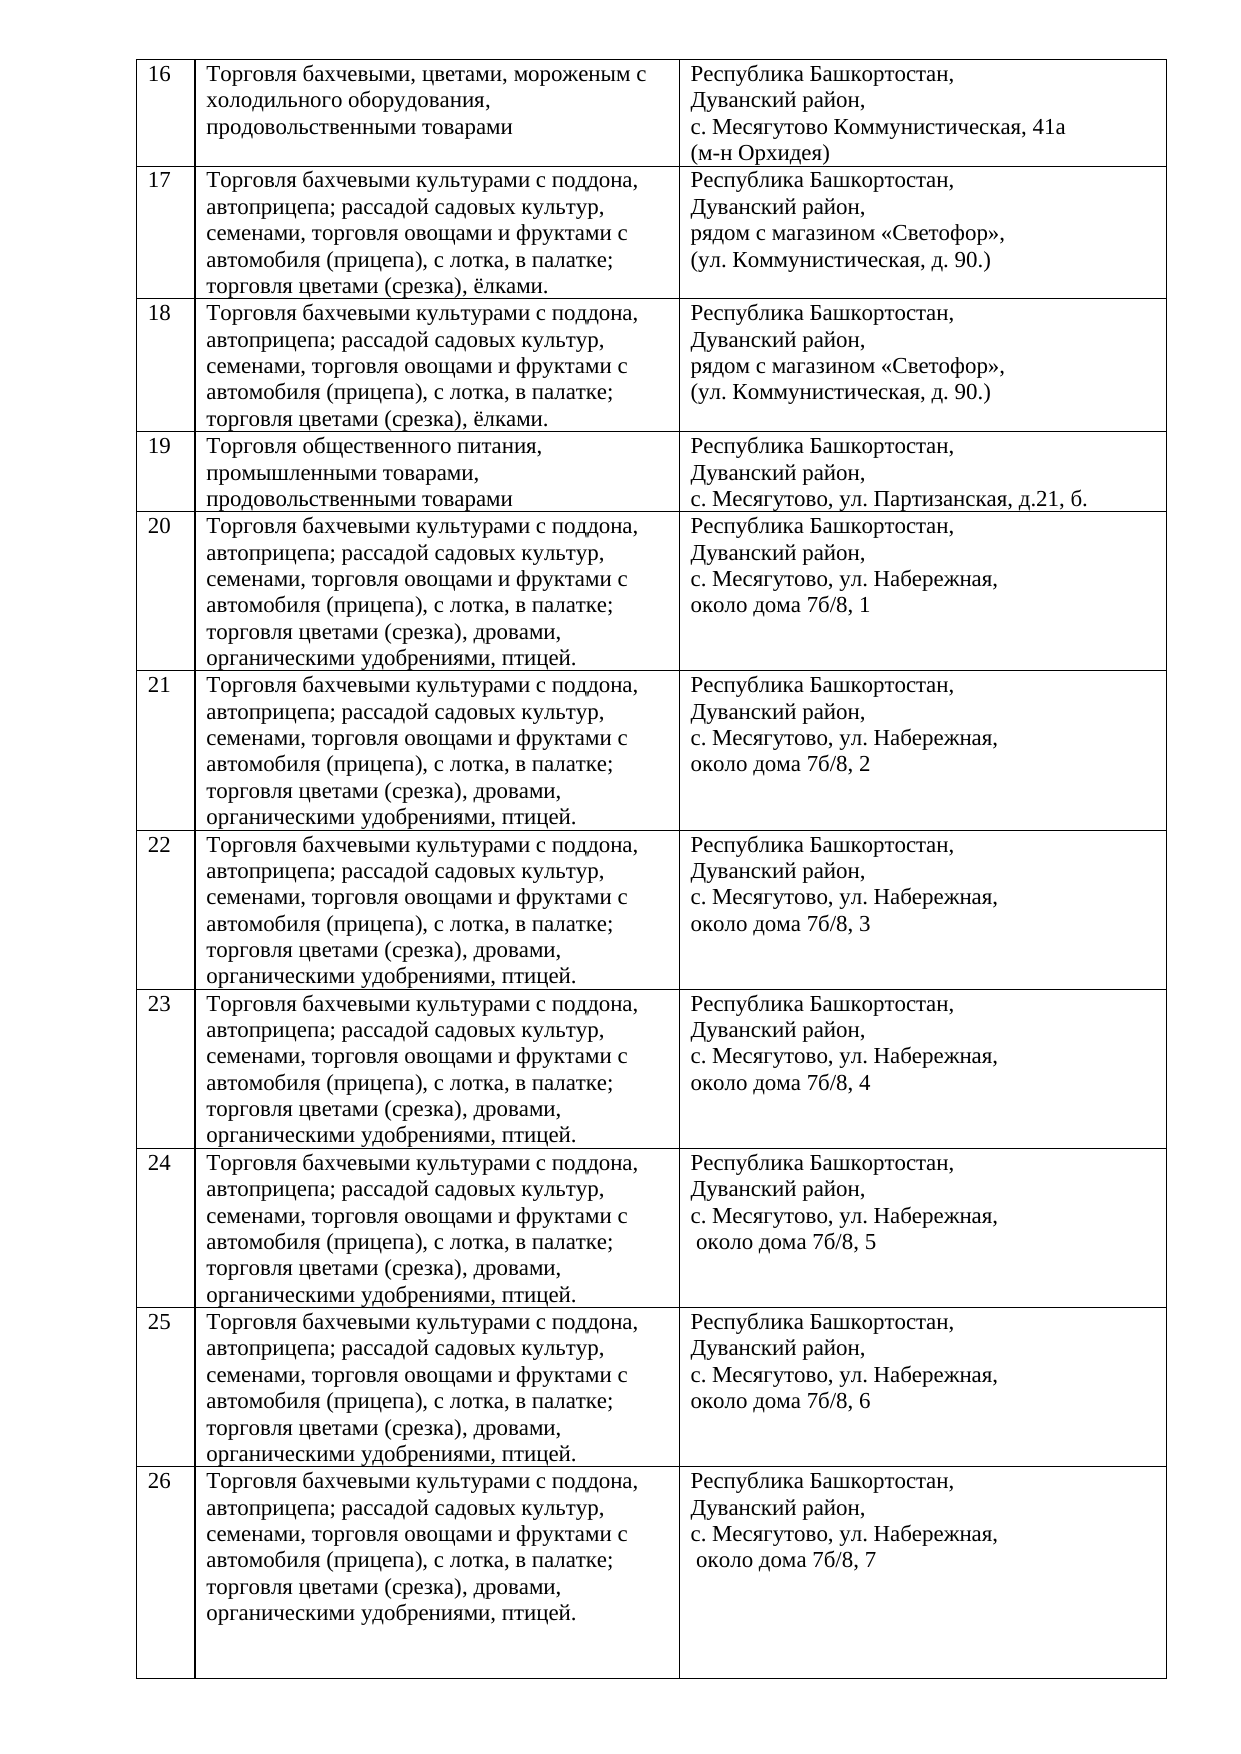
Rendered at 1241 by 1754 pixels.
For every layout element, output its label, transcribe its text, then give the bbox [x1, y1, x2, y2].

table_cell Республика Башкортостан, Дуванский район, с. Месягутово, ул. Набережная, около дома 7б/8, 4 [680, 990, 1166, 1148]
table_cell Торговля бахчевыми культурами с поддона, автоприцепа; рассадой садовых культур, семенами, торговля овощами и фруктами с автомобиля (прицепа), с лотка, в палатке; торговля цветами (срезка), ёлками. [196, 167, 679, 298]
table_cell 19 [137, 432, 194, 511]
table_cell 25 [137, 1308, 194, 1466]
table_cell 18 [137, 299, 194, 431]
table_cell Торговля бахчевыми, цветами, мороженым с холодильного оборудования, продовольственными товарами [196, 60, 679, 166]
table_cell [196, 1467, 679, 1678]
table_cell Республика Башкортостан, Дуванский район, рядом с магазином «Светофор», (ул. Коммунистическая, д. 90.) [680, 167, 1166, 298]
table_cell Республика Башкортостан, Дуванский район, с. Месягутово Коммунистическая, 41а (м-н Орхидея) [680, 60, 1166, 166]
table_cell 17 [137, 167, 194, 298]
table_cell Республика Башкортостан, Дуванский район, с. Месягутово, ул. Набережная, около дома 7б/8, 6 [680, 1308, 1166, 1466]
table_cell Республика Башкортостан, Дуванский район, с. Месягутово, ул. Набережная, около дома 7б/8, 2 [680, 671, 1166, 829]
table_cell Республика Башкортостан, Дуванский район, с. Месягутово, ул. Партизанская, д.21, б. [680, 432, 1166, 511]
table_cell Республика Башкортостан, Дуванский район, с. Месягутово, ул. Набережная, около дома 7б/8, 5 [680, 1149, 1166, 1307]
table_cell 21 [137, 671, 194, 829]
table_cell Республика Башкортостан, Дуванский район, рядом с магазином «Светофор», (ул. Коммунистическая, д. 90.) [680, 299, 1166, 431]
table_cell Республика Башкортостан, Дуванский район, с. Месягутово, ул. Набережная, около дома 7б/8, 1 [680, 512, 1166, 670]
table_cell Торговля общественного питания, промышленными товарами, продовольственными товарами [196, 432, 679, 511]
table_cell 26 [137, 1467, 194, 1678]
table_cell 23 [137, 990, 194, 1148]
table_cell 16 [137, 60, 194, 166]
table_cell 22 [137, 831, 194, 989]
table_cell Республика Башкортостан, Дуванский район, с. Месягутово, ул. Набережная, около дома 7б/8, 7 [680, 1467, 1166, 1678]
table_cell 20 [137, 512, 194, 670]
table_cell Республика Башкортостан, Дуванский район, с. Месягутово, ул. Набережная, около дома 7б/8, 3 [680, 831, 1166, 989]
table_cell Торговля бахчевыми культурами с поддона, автоприцепа; рассадой садовых культур, семенами, торговля овощами и фруктами с автомобиля (прицепа), с лотка, в палатке; торговля цветами (срезка), ёлками. [196, 299, 679, 431]
table_cell 24 [137, 1149, 194, 1307]
